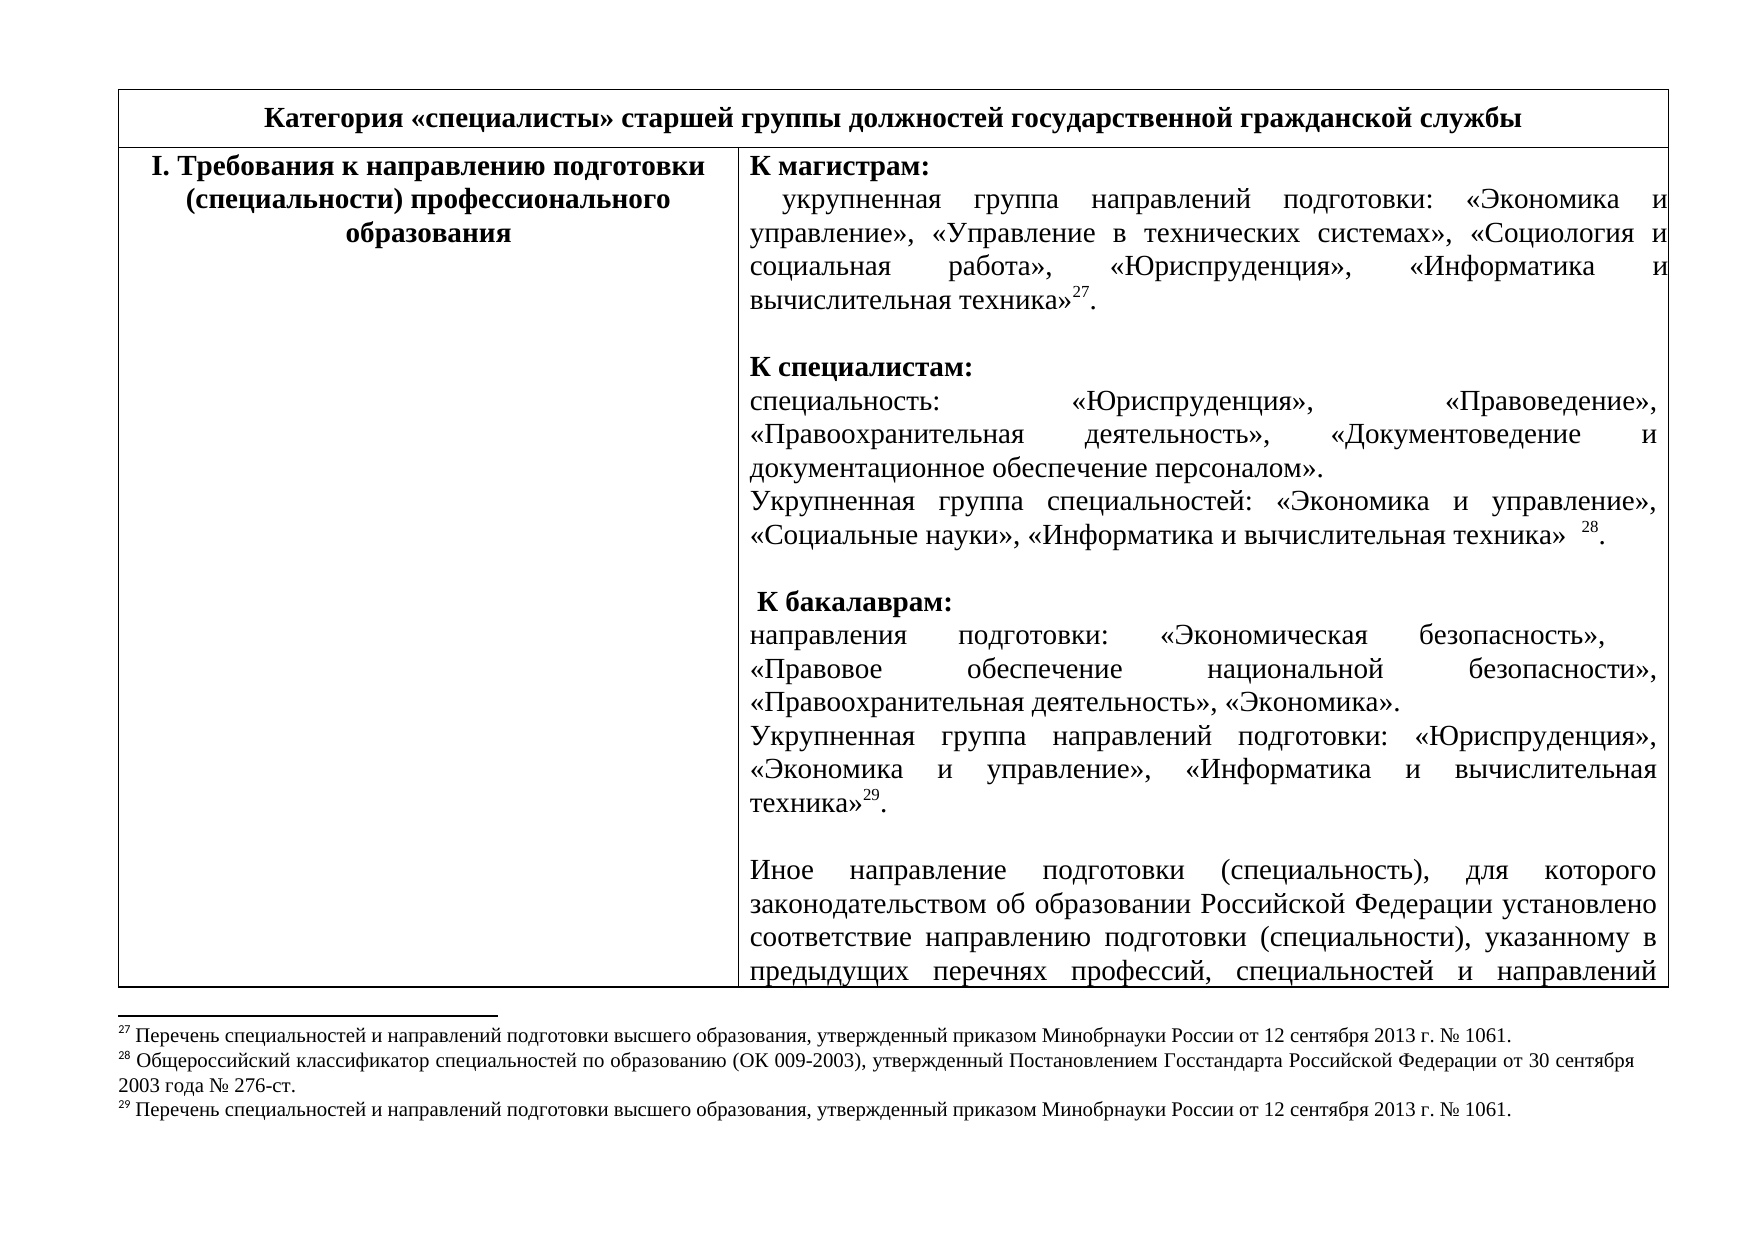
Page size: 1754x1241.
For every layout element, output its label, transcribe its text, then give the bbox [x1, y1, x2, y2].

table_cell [119, 148, 738, 986]
table_header Категория «специалисты» старшей группы должностей государственной гражданской службы [119, 90, 1668, 147]
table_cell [739, 148, 1668, 986]
